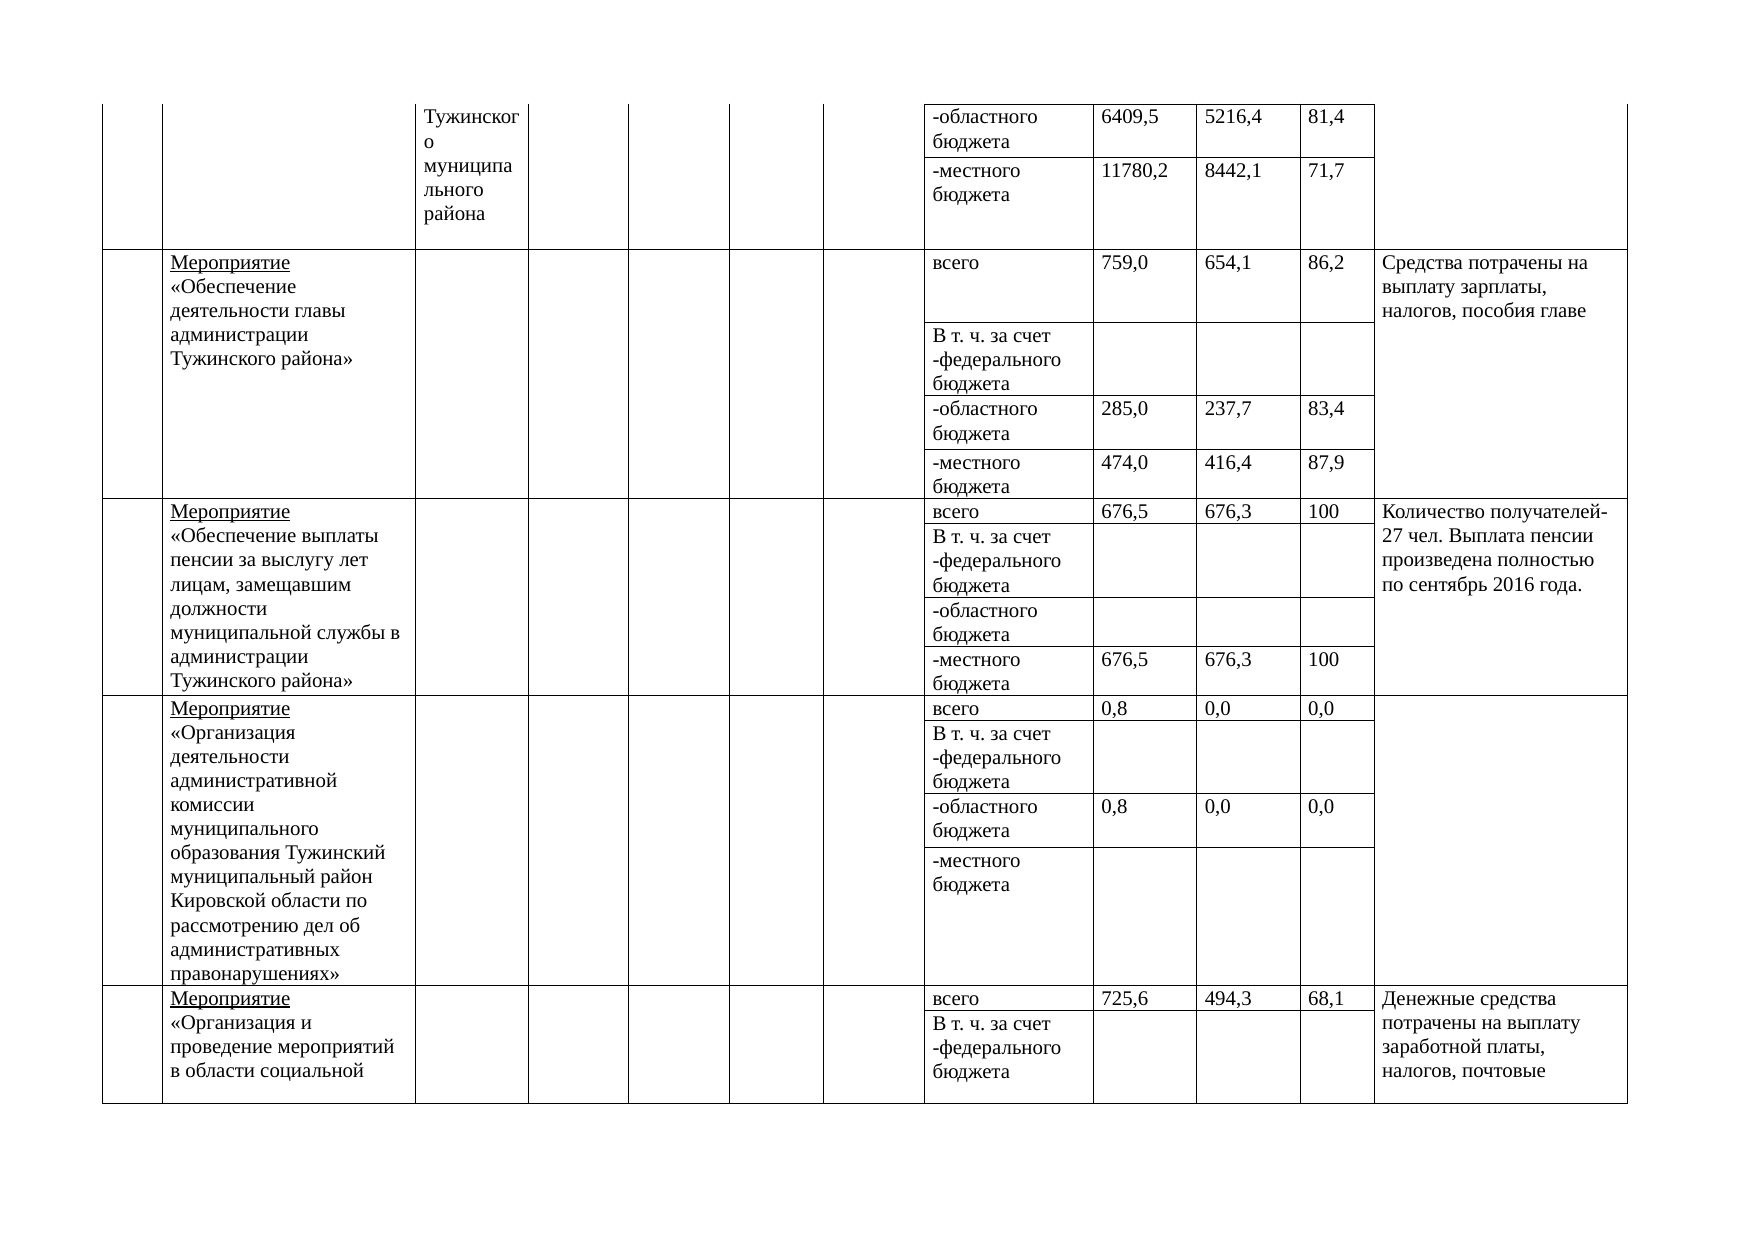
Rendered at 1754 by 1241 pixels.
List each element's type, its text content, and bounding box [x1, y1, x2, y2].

table_cell [529, 250, 628, 498]
table_cell -местного бюджета [925, 158, 1093, 249]
table_cell 68,1 [1301, 986, 1374, 1010]
table_cell 0,8 [1094, 794, 1196, 847]
table_cell Мероприятие «Организация и проведение мероприятий в области социальной политики» [163, 986, 415, 1103]
table_cell [1375, 696, 1627, 985]
table_cell [730, 499, 823, 695]
table_cell Количество получателей-27 чел. Выплата пенсии произведена полностью по сентябрь 2016 года. [1375, 499, 1627, 695]
table_cell [103, 696, 162, 985]
table_cell [1301, 598, 1374, 646]
table_cell всего [925, 986, 1093, 1010]
table_cell 0,8 [1094, 696, 1196, 720]
table_cell [1094, 848, 1196, 985]
table_cell 0,0 [1301, 794, 1374, 847]
table_cell -областного бюджета [925, 794, 1093, 847]
table_cell В т. ч. за счет -федерального бюджета [925, 524, 1093, 597]
table_cell 6409,5 [1094, 105, 1196, 157]
table_cell [1094, 598, 1196, 646]
table_cell [824, 499, 924, 695]
table_cell [1197, 848, 1300, 985]
table_cell -областного бюджета [925, 105, 1093, 157]
table_cell 86,2 [1301, 250, 1374, 322]
table_cell [416, 250, 528, 498]
table_cell [529, 986, 628, 1103]
table_cell Мероприятие «Обеспечение деятельности главы администрации Тужинского района» [163, 250, 415, 498]
table_cell -местного бюджета [925, 848, 1093, 985]
table_cell [1094, 721, 1196, 793]
table_cell В т. ч. за счет -федерального бюджета [925, 721, 1093, 793]
table_cell Мероприятие «Организация деятельности административной комиссии муниципального образования Тужинский муниципальный район Кировской области по рассмотрению дел об административных правонарушениях» [163, 696, 415, 985]
table_cell 725,6 [1094, 986, 1196, 1010]
table_cell [1301, 721, 1374, 793]
table_cell -областного бюджета [925, 598, 1093, 646]
table_cell В т. ч. за счет -федерального бюджета [925, 1011, 1093, 1103]
table_cell [730, 250, 823, 498]
table_cell [103, 499, 162, 695]
table_cell [824, 250, 924, 498]
table_cell [1197, 721, 1300, 793]
table_cell [730, 986, 823, 1103]
table_cell [1301, 323, 1374, 395]
table_cell -областного бюджета [925, 396, 1093, 449]
table_cell [1197, 598, 1300, 646]
table_cell 87,9 [1301, 450, 1374, 498]
table_cell всего [925, 250, 1093, 322]
table_cell всего [925, 696, 1093, 720]
table_cell 237,7 [1197, 396, 1300, 449]
table_cell [1197, 524, 1300, 597]
table_cell [103, 986, 162, 1103]
table_cell Средства потрачены на выплату зарплаты, налогов, пособия главе [1375, 250, 1627, 498]
table_cell 494,3 [1197, 986, 1300, 1010]
table_cell 416,4 [1197, 450, 1300, 498]
table_cell [529, 499, 628, 695]
table_cell [416, 696, 528, 985]
table_cell -местного бюджета [925, 647, 1093, 695]
table_cell [1094, 524, 1196, 597]
table_cell [1301, 1011, 1374, 1103]
table_cell 83,4 [1301, 396, 1374, 449]
table_cell [1301, 848, 1374, 985]
table_cell [1197, 323, 1300, 395]
table_cell [629, 696, 729, 985]
table_cell [824, 696, 924, 985]
table_cell [529, 696, 628, 985]
table_cell [1094, 1011, 1196, 1103]
table_cell 100 [1301, 499, 1374, 523]
table_cell [103, 250, 162, 498]
table_cell [1197, 1011, 1300, 1103]
table_cell 100 [1301, 647, 1374, 695]
table_cell 71,7 [1301, 158, 1374, 249]
table_cell [629, 986, 729, 1103]
table_cell [629, 250, 729, 498]
table_cell 285,0 [1094, 396, 1196, 449]
table_cell 676,3 [1197, 499, 1300, 523]
table_cell 676,3 [1197, 647, 1300, 695]
table_cell 5216,4 [1197, 105, 1300, 157]
table_cell -местного бюджета [925, 450, 1093, 498]
table_cell 474,0 [1094, 450, 1196, 498]
table_cell Мероприятие «Обеспечение выплаты пенсии за выслугу лет лицам, замещавшим должности муниципальной службы в администрации Тужинского района» [163, 499, 415, 695]
table_cell [1301, 524, 1374, 597]
table_cell 0,0 [1197, 794, 1300, 847]
table_cell [824, 986, 924, 1103]
table_cell 0,0 [1197, 696, 1300, 720]
table_cell 11780,2 [1094, 158, 1196, 249]
table_cell 81,4 [1301, 105, 1374, 157]
table_cell 676,5 [1094, 499, 1196, 523]
table_cell [416, 499, 528, 695]
table_cell 0,0 [1301, 696, 1374, 720]
table_cell [730, 696, 823, 985]
table_cell 759,0 [1094, 250, 1196, 322]
table_cell Денежные средства потрачены на выплату заработной платы, налогов, почтовые расходы, заправка картриджа, приобретение канцтоваров (КДН, опека). [1375, 986, 1627, 1103]
table_cell В т. ч. за счет -федерального бюджета [925, 323, 1093, 395]
table_cell 676,5 [1094, 647, 1196, 695]
table_cell всего [925, 499, 1093, 523]
table_cell 8442,1 [1197, 158, 1300, 249]
table_cell [1094, 323, 1196, 395]
table_cell [416, 986, 528, 1103]
table_cell [629, 499, 729, 695]
table_cell 654,1 [1197, 250, 1300, 322]
